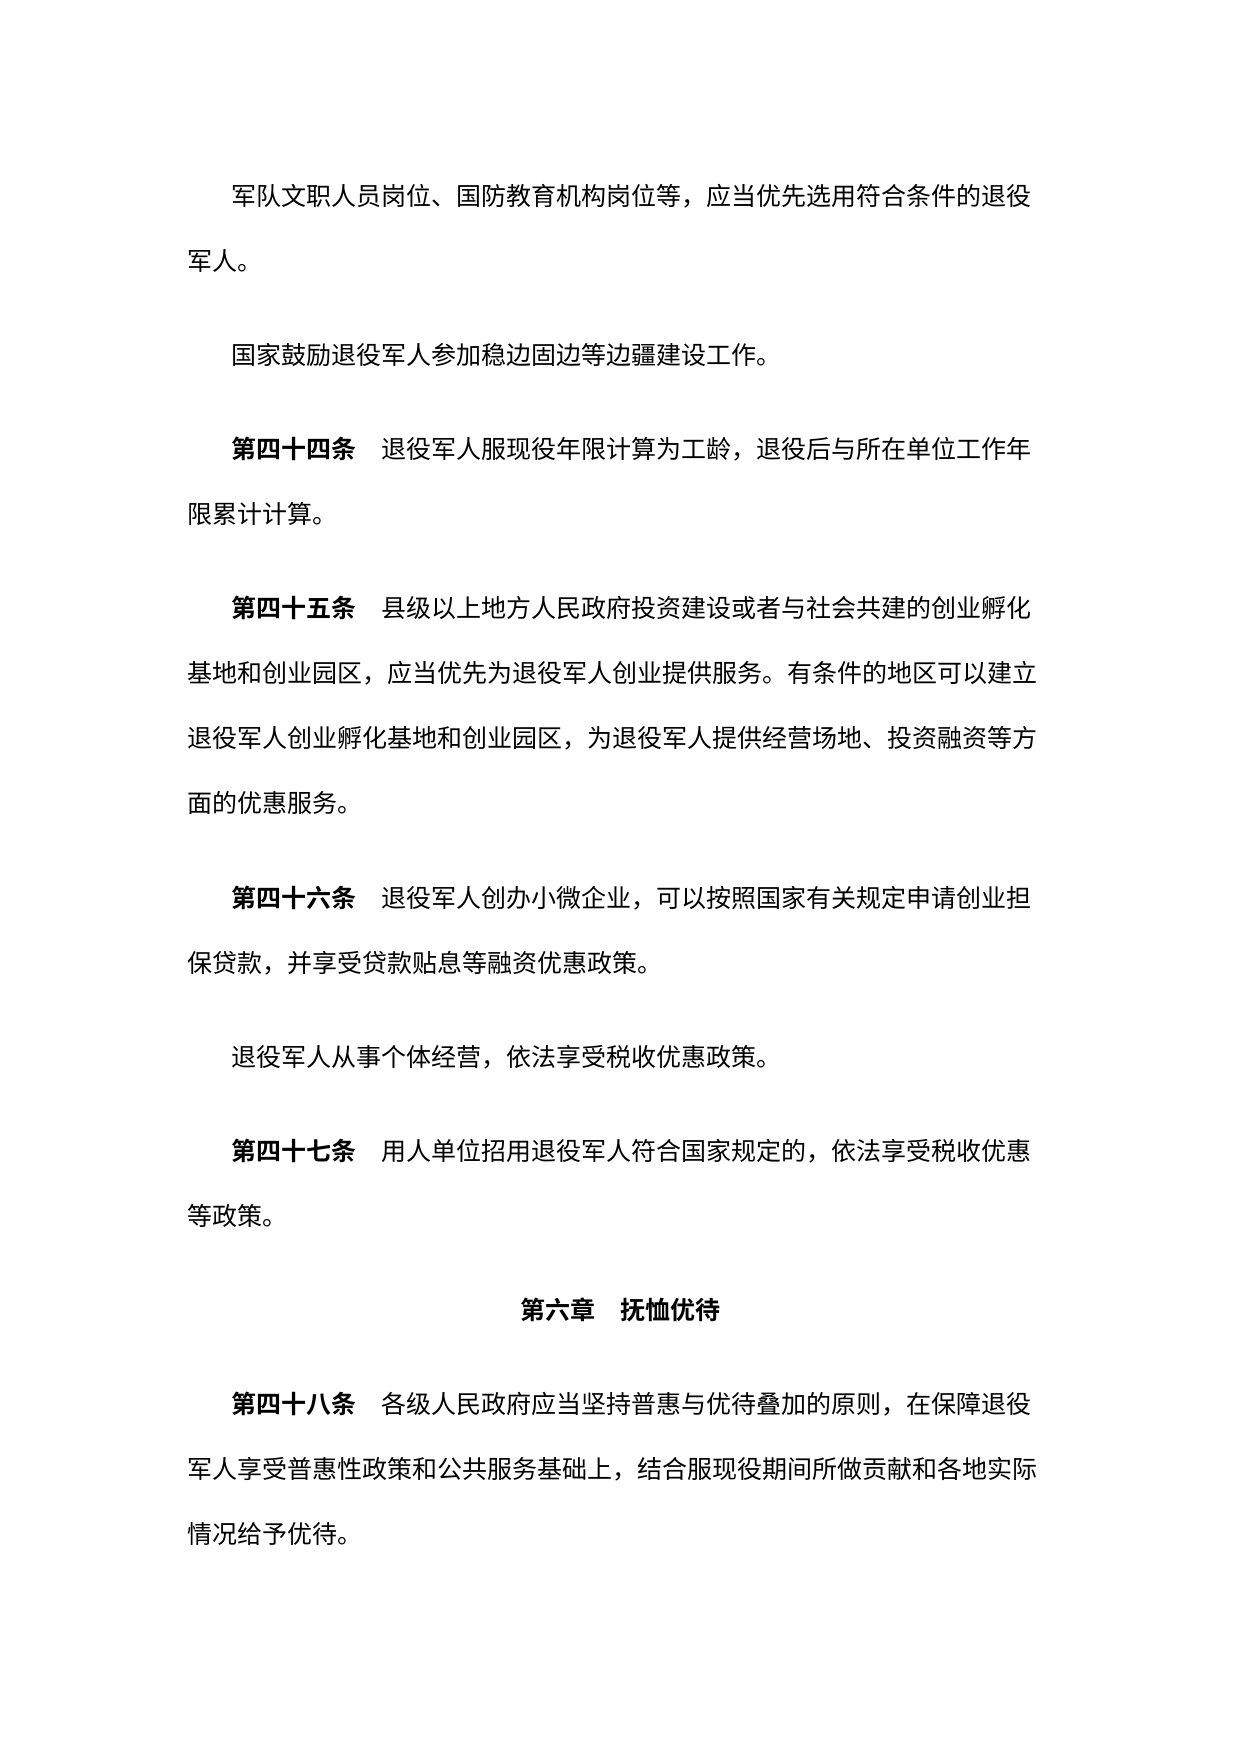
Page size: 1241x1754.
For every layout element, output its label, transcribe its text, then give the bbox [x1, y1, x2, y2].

text 第四十八条 各级人民政府应当坚持普惠与优待叠加的原则，在保障退役军人享受普惠性政策和公共服务基础上，结合服现役期间所做贡献和各地实际情况给予优待。 [187, 1370, 1053, 1565]
text 第六章 抚恤优待 [187, 1276, 1053, 1341]
text 退役军人从事个体经营，依法享受税收优惠政策。 [187, 1023, 1053, 1088]
text 国家鼓励退役军人参加稳边固边等边疆建设工作。 [187, 321, 1053, 386]
text 第四十四条 退役军人服现役年限计算为工龄，退役后与所在单位工作年限累计计算。 [187, 415, 1053, 545]
text 第四十六条 退役军人创办小微企业，可以按照国家有关规定申请创业担保贷款，并享受贷款贴息等融资优惠政策。 [187, 864, 1053, 994]
text 第四十五条 县级以上地方人民政府投资建设或者与社会共建的创业孵化基地和创业园区，应当优先为退役军人创业提供服务。有条件的地区可以建立退役军人创业孵化基地和创业园区，为退役军人提供经营场地、投资融资等方面的优惠服务。 [187, 574, 1053, 834]
text 军队文职人员岗位、国防教育机构岗位等，应当优先选用符合条件的退役军人。 [187, 162, 1053, 292]
text 第四十七条 用人单位招用退役军人符合国家规定的，依法享受税收优惠等政策。 [187, 1117, 1053, 1247]
